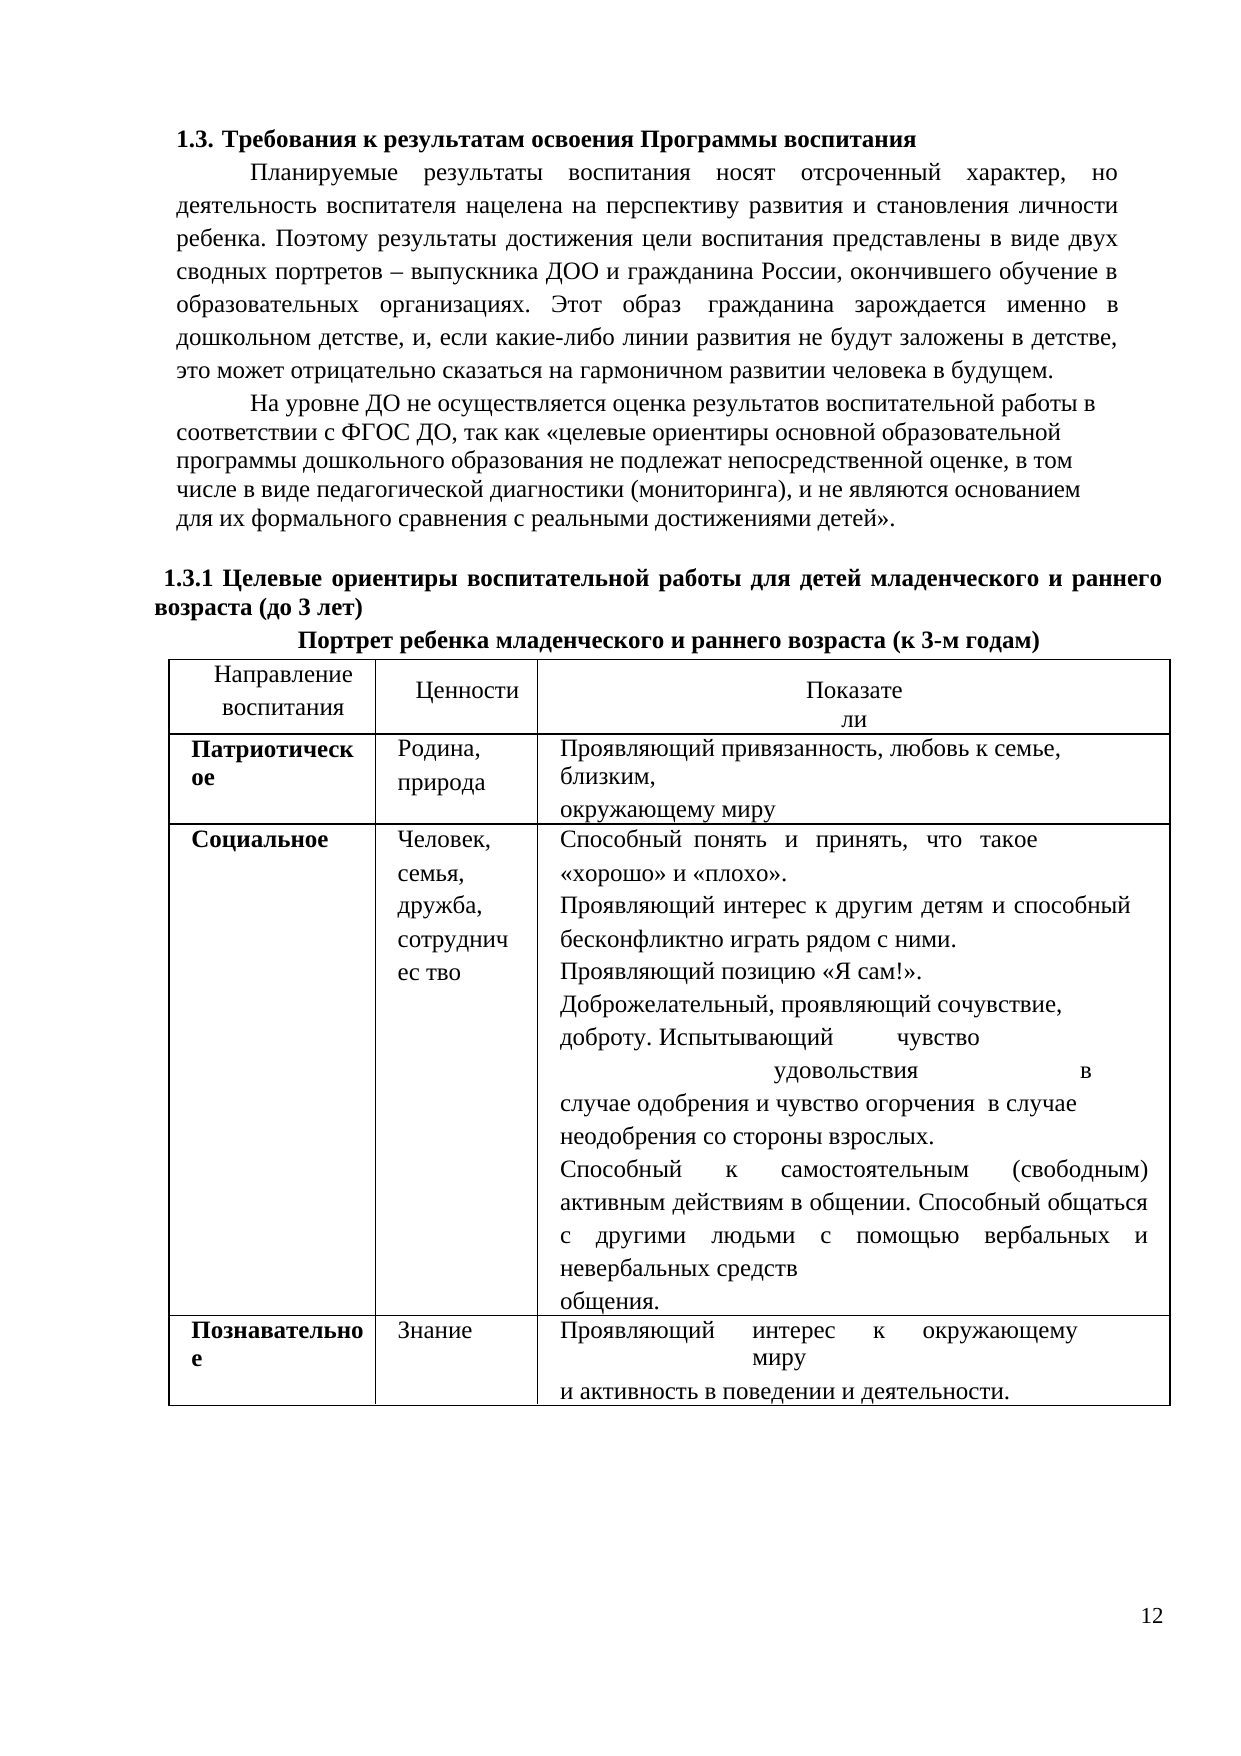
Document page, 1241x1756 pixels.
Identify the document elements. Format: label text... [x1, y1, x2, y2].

table_header Направление воспитания [170, 660, 375, 733]
text Планируемые результаты воспитания носят отсроченный характер, но деятельность воспитателя нацелена на перспективу развития и становления личности ребенка. Поэтому результаты достижения цели воспитания представлены в виде двух сводных портретов – выпускника ДОО и гражданина России, окончившего обучение в образовательных организациях. Этот образ гражданина зарождается именно в дошкольном детстве, и, если какие-либо линии развития не будут заложены в детстве, это может отрицательно сказаться на гармоничном развитии человека в будущем. [176, 157, 1118, 384]
table_cell Проявляющий привязанность, любовь к семье, близким, окружающему миру [538, 735, 1169, 823]
table_header Показатели [538, 660, 1169, 733]
table_cell Познавательное [170, 1316, 375, 1404]
table_header Ценности [376, 660, 537, 733]
table_cell Проявляющий интерес к окружающему миру и активность в поведении и деятельности. [538, 1316, 1169, 1404]
table_cell Человек, семья, дружба, сотрудничес тво [376, 825, 537, 1314]
table_cell Способный понять и принять, что такое «хорошо» и «плохо». Проявляющий интерес к другим детям и способный бесконфликтно играть рядом с ними. Проявляющий позицию «Я сам!». Доброжелательный, проявляющий сочувствие, доброту. Испытывающий чувство удовольствия в случае одобрения и чувство огорчения в случае неодобрения со стороны взрослых. Способный к самостоятельным (свободным) активным действиям в общении. Способный общаться с другими людьми с помощью вербальных и невербальных средств общения. [538, 825, 1169, 1314]
table_cell Патриотическое [170, 735, 375, 823]
table_cell Родина, природа [376, 735, 537, 823]
table_cell Знание [376, 1316, 537, 1404]
text 1.3.1 Целевые ориентиры воспитательной работы для детей младенческого и раннего возраста (до 3 лет) [154, 563, 1163, 621]
text Портрет ребенка младенческого и раннего возраста (к 3-м годам) [298, 625, 1163, 654]
table_cell Социальное [170, 825, 375, 1314]
subtitle Требования к результатам освоения Программы воспитания [176, 124, 1117, 153]
text На уровне ДО не осуществляется оценка результатов воспитательной работы в соответствии с ФГОС ДО, так как «целевые ориентиры основной образовательной программы дошкольного образования не подлежат непосредственной оценке, в том числе в виде педагогической диагностики (мониторинга), и не являются основанием для их формального сравнения с реальными достижениями детей». [176, 388, 1118, 532]
